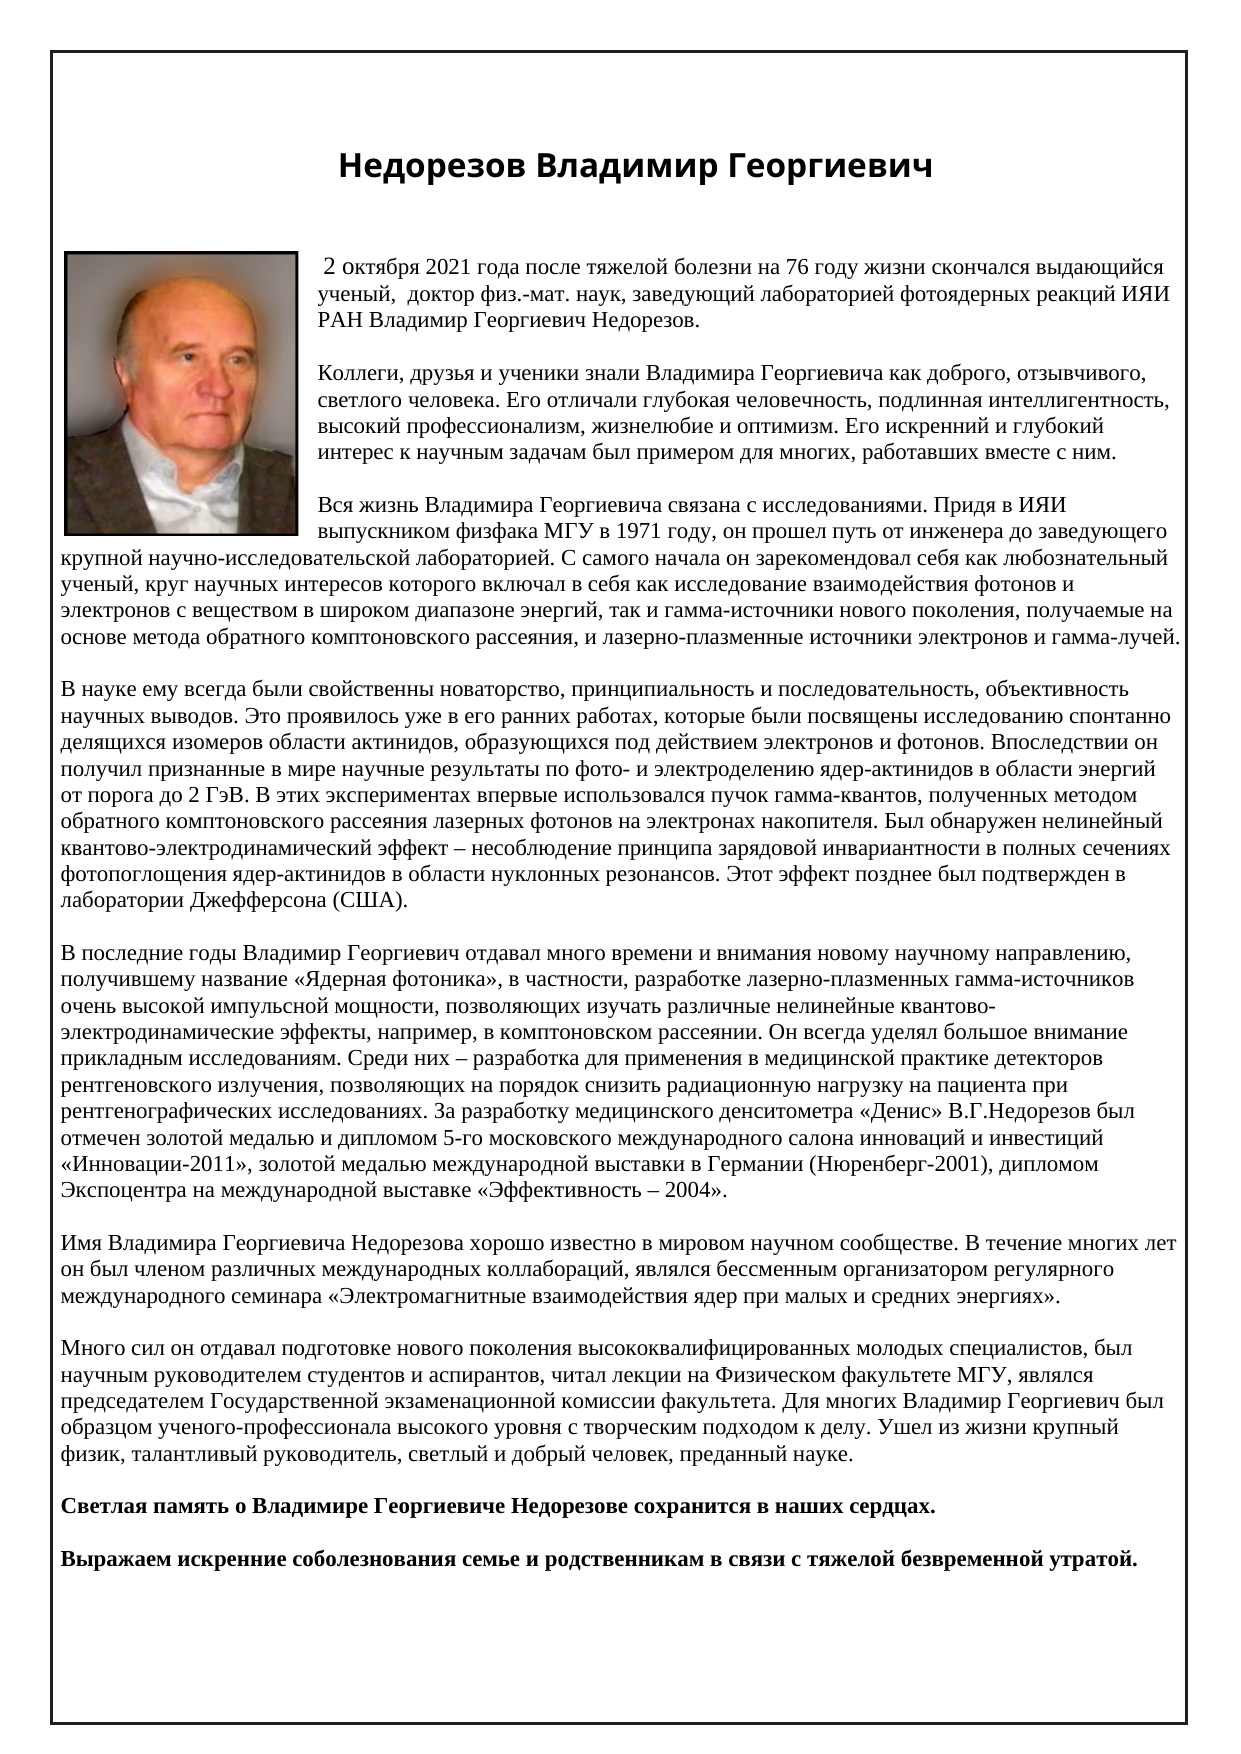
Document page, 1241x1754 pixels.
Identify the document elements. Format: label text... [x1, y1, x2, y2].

text 2 октября 2021 года после тяжелой болезни на 76 году жизни скончался выдающийся ученый, доктор физ.-мат. наук, заведующий лабораторией фотоядерных реакций ИЯИ РАН Владимир Георгиевич Недорезов. Коллеги, друзья и ученики знали Владимира Георгиевича как доброго, отзывчивого, светлого человека. Его отличали глубокая человечность, подлинная интеллигентность, высокий профессионализм, жизнелюбие и оптимизм. Его искренний и глубокий интерес к научным задачам был примером для многих, работавших вместе с ним. Вся жизнь Владимира Георгиевича связана с исследованиями. Придя в ИЯИ выпускником физфака МГУ в 1971 году, он прошел путь от инженера до заведующего крупной научно-исследовательской лабораторией. С самого начала он зарекомендовал себя как любознательный ученый, круг научных интересов которого включал в себя как исследование взаимодействия фотонов и электронов с веществом в широком диапазоне энергий, так и гамма-источники нового поколения, получаемые на основе метода обратного комптоновского рассеяния, и лазерно-плазменные источники электронов и гамма-лучей. В науке ему всегда были свойственны новаторство, принципиальность и последовательность, объективность научных выводов. Это проявилось уже в его ранних работах, которые были посвящены исследованию спонтанно делящихся изомеров области актинидов, образующихся под действием электронов и фотонов. Впоследствии он получил признанные в мире научные результаты по фото- и электроделению ядер-актинидов в области энергий от порога до 2 ГэВ. В этих экспериментах впервые использовался пучок гамма-квантов, полученных методом обратного комптоновского рассеяния лазерных фотонов на электронах накопителя. Был обнаружен нелинейный квантово-электродинамический эффект – несоблюдение принципа зарядовой инвариантности в полных сечениях фотопоглощения ядер-актинидов в области нуклонных резонансов. Этот эффект позднее был подтвержден в лаборатории Джефферсона (США). В последние годы Владимир Георгиевич отдавал много времени и внимания новому научному направлению, получившему название «Ядерная фотоника», в частности, разработке лазерно-плазменных гамма-источников очень высокой импульсной мощности, позволяющих изучать различные нелинейные квантово-электродинамические эффекты, например, в комптоновском рассеянии. Он всегда уделял большое внимание прикладным исследованиям. Среди них – разработка для применения в медицинской практике детекторов рентгеновского излучения, позволяющих на порядок снизить радиационную нагрузку на пациента при рентгенографических исследованиях. За разработку медицинского денситометра «Денис» В.Г.Недорезов был отмечен золотой медалью и дипломом 5-го московского международного салона инноваций и инвестиций «Инновации-2011», золотой медалью международной выставки в Германии (Нюренберг-2001), дипломом Экспоцентра на международной выставке «Эффективность – 2004». Имя Владимира Георгиевича Недорезова хорошо известно в мировом научном сообществе. В течение многих лет он был членом различных международных коллабораций, являлся бессменным организатором регулярного международного семинара «Электромагнитные взаимодействия ядер при малых и средних энергиях». Много сил он отдавал подготовке нового поколения высококвалифицированных молодых специалистов, был научным руководителем студентов и аспирантов, читал лекции на Физическом факультете МГУ, являлся председателем Государственной экзаменационной комиссии факультета. Для многих Владимир Георгиевич был образцом ученого-профессионала высокого уровня с творческим подходом к делу. Ушел из жизни крупный физик, талантливый руководитель, светлый и добрый человек, преданный науке. Светлая память о Владимире Георгиевиче Недорезове сохранится в наших сердцах. Выражаем искренние соболезнования семье и родственникам в связи с тяжелой безвременной утратой. [60, 251, 1184, 1572]
text Недорезов Владимир Георгиевич [267, 142, 1004, 187]
